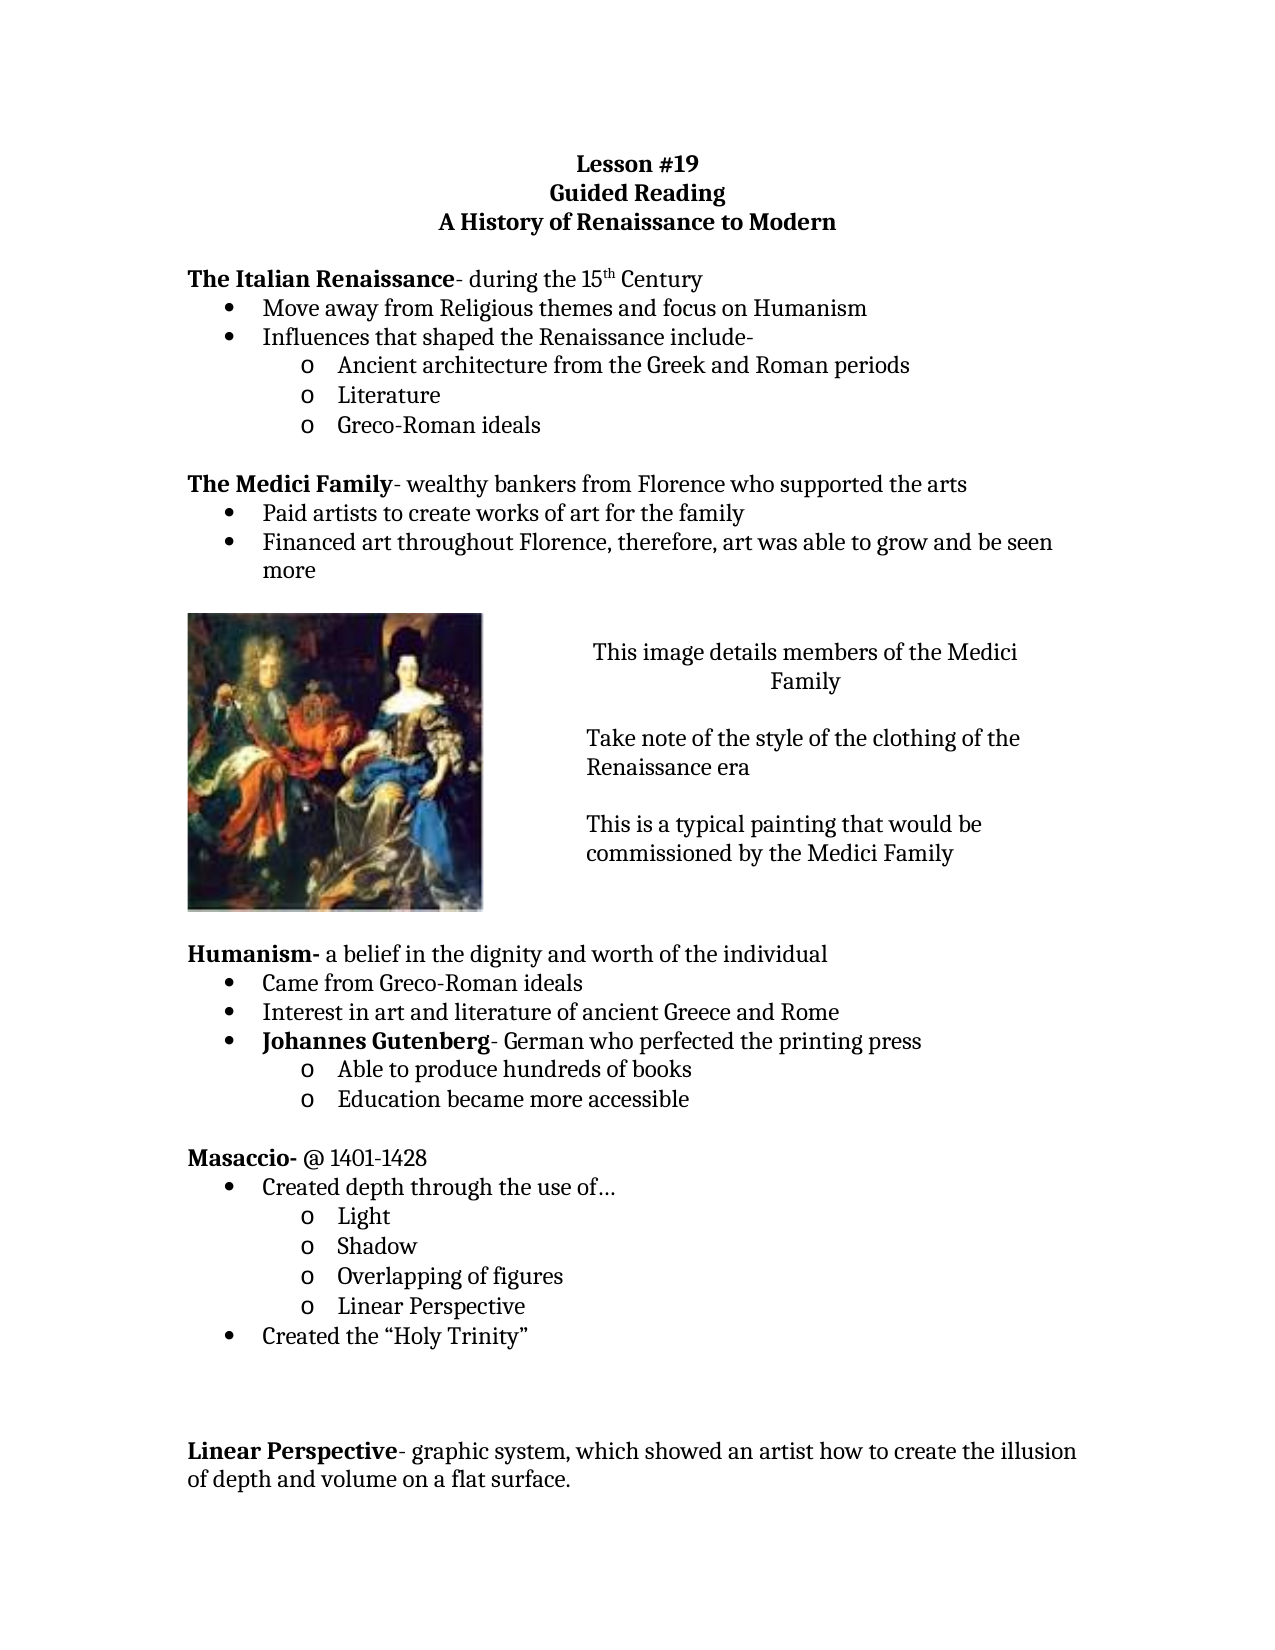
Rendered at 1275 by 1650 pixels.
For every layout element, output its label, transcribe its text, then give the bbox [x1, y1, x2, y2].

list Light [300, 1202, 1087, 1232]
text Masaccio- @ 1401-1428 [187, 1144, 1087, 1173]
text Humanism- a belief in the dignity and worth of the individual [187, 940, 1087, 969]
picture [187, 613, 484, 912]
list Overlapping of figures [300, 1262, 1087, 1292]
list Created depth through the use of… [225, 1173, 1087, 1202]
list Created the “Holy Trinity” [225, 1322, 1087, 1350]
list Ancient architecture from the Greek and Roman periods [300, 351, 1087, 381]
list Johannes Gutenberg- German who perfected the printing press [225, 1027, 1087, 1055]
list Paid artists to create works of art for the family [225, 499, 1087, 527]
text The Italian Renaissance- during the 15th Century [187, 265, 1087, 294]
list Education became more accessible [300, 1085, 1087, 1115]
text The Medici Family- wealthy bankers from Florence who supported the arts [187, 470, 1087, 499]
list Linear Perspective [300, 1292, 1087, 1322]
list Shadow [300, 1232, 1087, 1262]
text Lesson #19 [187, 150, 1087, 179]
list Literature [300, 381, 1087, 411]
list Interest in art and literature of ancient Greece and Rome [225, 998, 1087, 1027]
list Influences that shaped the Renaissance include- [225, 322, 1087, 351]
list Came from Greco-Roman ideals [225, 969, 1087, 998]
text Linear Perspective- graphic system, which showed an artist how to create the illusion of depth and volume on a flat surface. [187, 1437, 1087, 1494]
text A History of Renaissance to Modern [187, 207, 1087, 236]
text Guided Reading [187, 179, 1087, 207]
list Move away from Religious themes and focus on Humanism [225, 294, 1087, 322]
list Able to produce hundreds of books [300, 1055, 1087, 1085]
list Greco-Roman ideals [300, 411, 1087, 441]
list Financed art throughout Florence, therefore, art was able to grow and be seen more [225, 527, 1087, 585]
